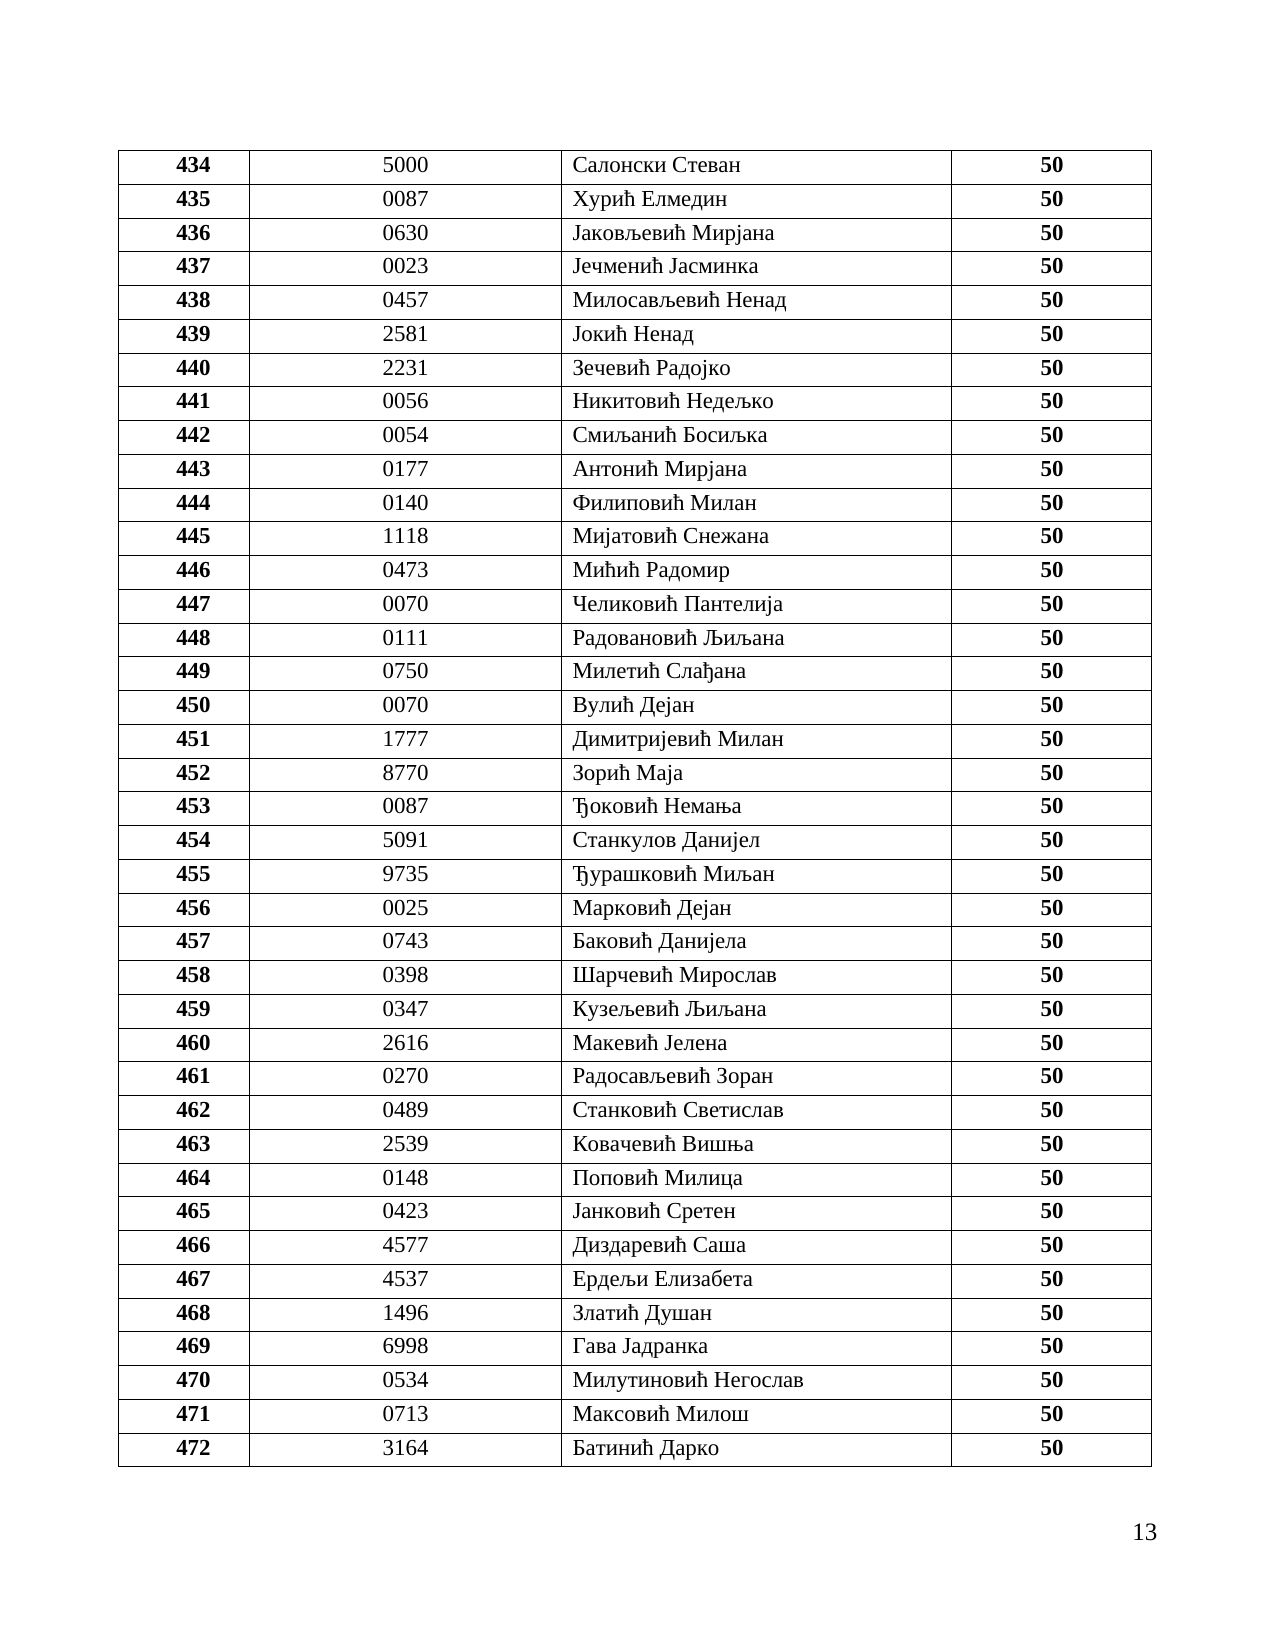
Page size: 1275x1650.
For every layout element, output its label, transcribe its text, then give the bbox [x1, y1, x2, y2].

table_cell 50 [952, 961, 1151, 994]
table_cell 50 [952, 556, 1151, 589]
table_cell 50 [952, 1332, 1151, 1365]
table_cell Милетић Слађана [562, 657, 951, 690]
table_cell 50 [952, 489, 1151, 521]
table_cell 1118 [250, 522, 561, 555]
table_cell 1496 [250, 1299, 561, 1331]
table_cell 460 [119, 1029, 249, 1061]
table_cell Станковић Светислав [562, 1096, 951, 1129]
table_cell 0489 [250, 1096, 561, 1129]
table_cell 5091 [250, 826, 561, 859]
table_cell Станкулов Данијел [562, 826, 951, 859]
table_cell 453 [119, 792, 249, 825]
table_cell 446 [119, 556, 249, 589]
table_cell 462 [119, 1096, 249, 1129]
table_cell 434 [119, 151, 249, 184]
table_cell 437 [119, 252, 249, 285]
table_cell 0473 [250, 556, 561, 589]
table_cell 50 [952, 1299, 1151, 1331]
table_cell 50 [952, 894, 1151, 926]
table_cell 50 [952, 792, 1151, 825]
table_cell 0630 [250, 219, 561, 251]
table_cell Никитовић Недељко [562, 387, 951, 420]
table_cell 467 [119, 1265, 249, 1297]
table_cell Радовановић Љиљана [562, 624, 951, 656]
table_cell 452 [119, 759, 249, 791]
table_cell 0056 [250, 387, 561, 420]
table_cell Ђурашковић Миљан [562, 860, 951, 892]
table_cell Диздаревић Саша [562, 1231, 951, 1264]
table_cell 50 [952, 1434, 1151, 1466]
table_cell 472 [119, 1434, 249, 1466]
table_cell 0177 [250, 455, 561, 487]
table_cell 440 [119, 354, 249, 386]
table_cell Шарчевић Мирослав [562, 961, 951, 994]
table_cell 50 [952, 590, 1151, 622]
table_cell 50 [952, 826, 1151, 859]
table_cell 0023 [250, 252, 561, 285]
table_cell Зечевић Радојко [562, 354, 951, 386]
table_cell Ђоковић Немања [562, 792, 951, 825]
table_cell 0140 [250, 489, 561, 521]
table_cell 50 [952, 1062, 1151, 1095]
table_cell 50 [952, 1197, 1151, 1230]
table_cell 5000 [250, 151, 561, 184]
table_cell 2539 [250, 1130, 561, 1162]
table_cell 50 [952, 691, 1151, 724]
table_cell 0087 [250, 792, 561, 825]
table_cell 0423 [250, 1197, 561, 1230]
table_cell 443 [119, 455, 249, 487]
table_cell Мићић Радомир [562, 556, 951, 589]
table_cell 435 [119, 185, 249, 217]
table_cell 3164 [250, 1434, 561, 1466]
table_cell Милутиновић Негослав [562, 1366, 951, 1399]
table_cell 50 [952, 455, 1151, 487]
table_cell 0270 [250, 1062, 561, 1095]
table_cell 0111 [250, 624, 561, 656]
table_cell 459 [119, 995, 249, 1027]
table_cell 50 [952, 624, 1151, 656]
table_cell 50 [952, 995, 1151, 1027]
table_cell 451 [119, 725, 249, 757]
table_cell Гава Јадранка [562, 1332, 951, 1365]
table_cell Златић Душан [562, 1299, 951, 1331]
table_cell 50 [952, 860, 1151, 892]
table_cell 50 [952, 522, 1151, 555]
table_cell 448 [119, 624, 249, 656]
table_cell 457 [119, 927, 249, 960]
table_cell 466 [119, 1231, 249, 1264]
table_cell 445 [119, 522, 249, 555]
table_cell 0743 [250, 927, 561, 960]
table_cell 0713 [250, 1400, 561, 1432]
table_cell Баковић Данијела [562, 927, 951, 960]
table_cell 50 [952, 421, 1151, 454]
table_cell 1777 [250, 725, 561, 757]
table_cell 2616 [250, 1029, 561, 1061]
table_cell Мијатовић Снежана [562, 522, 951, 555]
table_cell 0148 [250, 1164, 561, 1196]
table_cell Радосављевић Зоран [562, 1062, 951, 1095]
table_cell Смиљанић Босиљка [562, 421, 951, 454]
table_cell Макевић Јелена [562, 1029, 951, 1061]
table_cell 0750 [250, 657, 561, 690]
table_cell 441 [119, 387, 249, 420]
table_cell 456 [119, 894, 249, 926]
table_cell 461 [119, 1062, 249, 1095]
table_cell 50 [952, 151, 1151, 184]
table_cell Зорић Маја [562, 759, 951, 791]
table_cell 471 [119, 1400, 249, 1432]
table_cell Јанковић Сретен [562, 1197, 951, 1230]
table_cell 4537 [250, 1265, 561, 1297]
table_cell 9735 [250, 860, 561, 892]
table_cell 6998 [250, 1332, 561, 1365]
table_cell 50 [952, 387, 1151, 420]
table_cell Ковачевић Вишња [562, 1130, 951, 1162]
table_cell 469 [119, 1332, 249, 1365]
table_cell 468 [119, 1299, 249, 1331]
table_cell 439 [119, 320, 249, 352]
table_cell 454 [119, 826, 249, 859]
table_cell 0087 [250, 185, 561, 217]
table_cell Димитријевић Милан [562, 725, 951, 757]
table_cell 50 [952, 1029, 1151, 1061]
table_cell 50 [952, 657, 1151, 690]
table_cell Марковић Дејан [562, 894, 951, 926]
table_cell 0070 [250, 691, 561, 724]
table_cell 0347 [250, 995, 561, 1027]
table_cell 50 [952, 252, 1151, 285]
table_cell 4577 [250, 1231, 561, 1264]
table_cell 0398 [250, 961, 561, 994]
table_cell 50 [952, 286, 1151, 319]
table_cell Вулић Дејан [562, 691, 951, 724]
table_cell 50 [952, 1231, 1151, 1264]
table_cell 0054 [250, 421, 561, 454]
table_cell 442 [119, 421, 249, 454]
table_cell Филиповић Милан [562, 489, 951, 521]
table_cell 470 [119, 1366, 249, 1399]
table_cell 447 [119, 590, 249, 622]
table_cell Хурић Елмедин [562, 185, 951, 217]
table_cell 438 [119, 286, 249, 319]
table_cell 50 [952, 927, 1151, 960]
table_cell 50 [952, 1096, 1151, 1129]
table_cell Антонић Мирјана [562, 455, 951, 487]
table_cell 50 [952, 1164, 1151, 1196]
table_cell Поповић Милица [562, 1164, 951, 1196]
table_cell 0070 [250, 590, 561, 622]
table_cell 50 [952, 1265, 1151, 1297]
table_cell 50 [952, 1400, 1151, 1432]
table_cell 50 [952, 320, 1151, 352]
table_cell Челиковић Пантелија [562, 590, 951, 622]
table_cell 2581 [250, 320, 561, 352]
table_cell 50 [952, 185, 1151, 217]
table_cell 0534 [250, 1366, 561, 1399]
table_cell 465 [119, 1197, 249, 1230]
table_cell Јокић Ненад [562, 320, 951, 352]
table_cell 455 [119, 860, 249, 892]
table_cell Салонски Стеван [562, 151, 951, 184]
table_cell 0457 [250, 286, 561, 319]
table_cell 50 [952, 354, 1151, 386]
table_cell 464 [119, 1164, 249, 1196]
table_cell 450 [119, 691, 249, 724]
table_cell 50 [952, 219, 1151, 251]
table_cell 458 [119, 961, 249, 994]
table_cell 50 [952, 1366, 1151, 1399]
table_cell 8770 [250, 759, 561, 791]
table_cell 463 [119, 1130, 249, 1162]
table_cell Јаковљевић Мирјана [562, 219, 951, 251]
table_cell Јечменић Јасминка [562, 252, 951, 285]
table_cell Батинић Дарко [562, 1434, 951, 1466]
table_cell Максовић Милош [562, 1400, 951, 1432]
table_cell 0025 [250, 894, 561, 926]
table_cell 436 [119, 219, 249, 251]
table_cell 449 [119, 657, 249, 690]
table_cell 50 [952, 1130, 1151, 1162]
table_cell Ердељи Елизабета [562, 1265, 951, 1297]
table_cell 50 [952, 725, 1151, 757]
table_cell Милосављевић Ненад [562, 286, 951, 319]
table_cell 50 [952, 759, 1151, 791]
table_cell 444 [119, 489, 249, 521]
table_cell 2231 [250, 354, 561, 386]
table_cell Кузељевић Љиљана [562, 995, 951, 1027]
